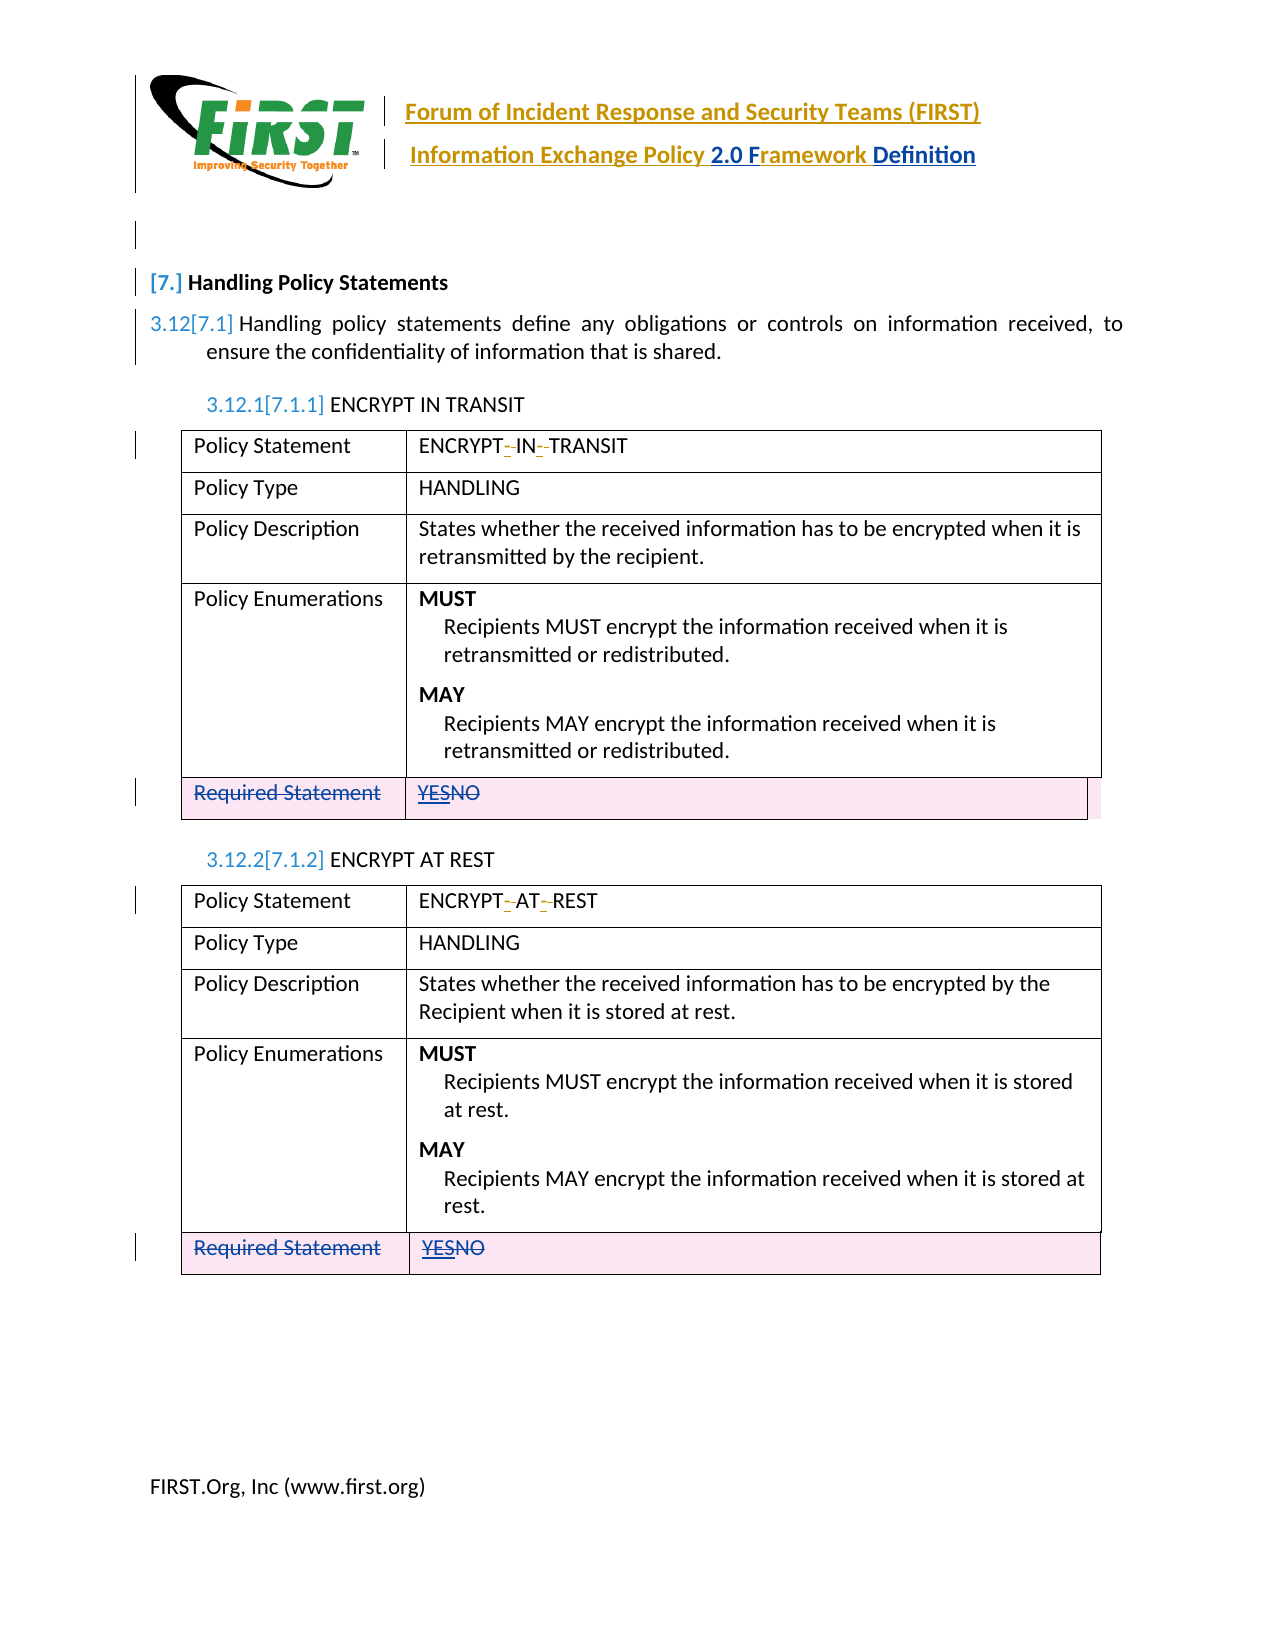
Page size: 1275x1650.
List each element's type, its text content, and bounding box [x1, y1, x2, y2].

table_cell MUST Recipients MUST encrypt the information received when it is stored at rest. MAY Recipients MAY encrypt the information received when it is stored at rest. [407, 1039, 1101, 1232]
picture [150, 75, 365, 188]
table_header ENCRYPTATREST [407, 886, 1101, 927]
table_cell Policy Enumerations [182, 1039, 406, 1232]
table_cell Policy Description [182, 970, 406, 1038]
list Handling Policy Statements [150, 268, 1125, 296]
table_cell Policy Enumerations [182, 584, 406, 777]
table_header Policy Statement [182, 431, 406, 472]
table_header Policy Statement [182, 886, 406, 927]
table_cell MUST Recipients MUST encrypt the information received when it is retransmitted or redistributed. MAY Recipients MAY encrypt the information received when it is retransmitted or redistributed. [407, 584, 1101, 777]
list ENCRYPT AT REST [206, 845, 1125, 873]
list Handling policy statements define any obligations or controls on information received, to ensure the confidentiality of information that is shared. [150, 309, 1125, 365]
table_header ENCRYPTINTRANSIT [407, 431, 1101, 472]
table_cell HANDLING [407, 473, 1101, 513]
table_cell HANDLING [407, 928, 1101, 968]
table_cell States whether the received information has to be encrypted by the Recipient when it is stored at rest. [407, 970, 1101, 1038]
table_cell Policy Type [182, 473, 406, 513]
table_cell Policy Type [182, 928, 406, 968]
table_cell States whether the received information has to be encrypted when it is retransmitted by the recipient. [407, 515, 1101, 583]
table_cell Policy Description [182, 515, 406, 583]
list ENCRYPT IN TRANSIT [206, 390, 1125, 418]
